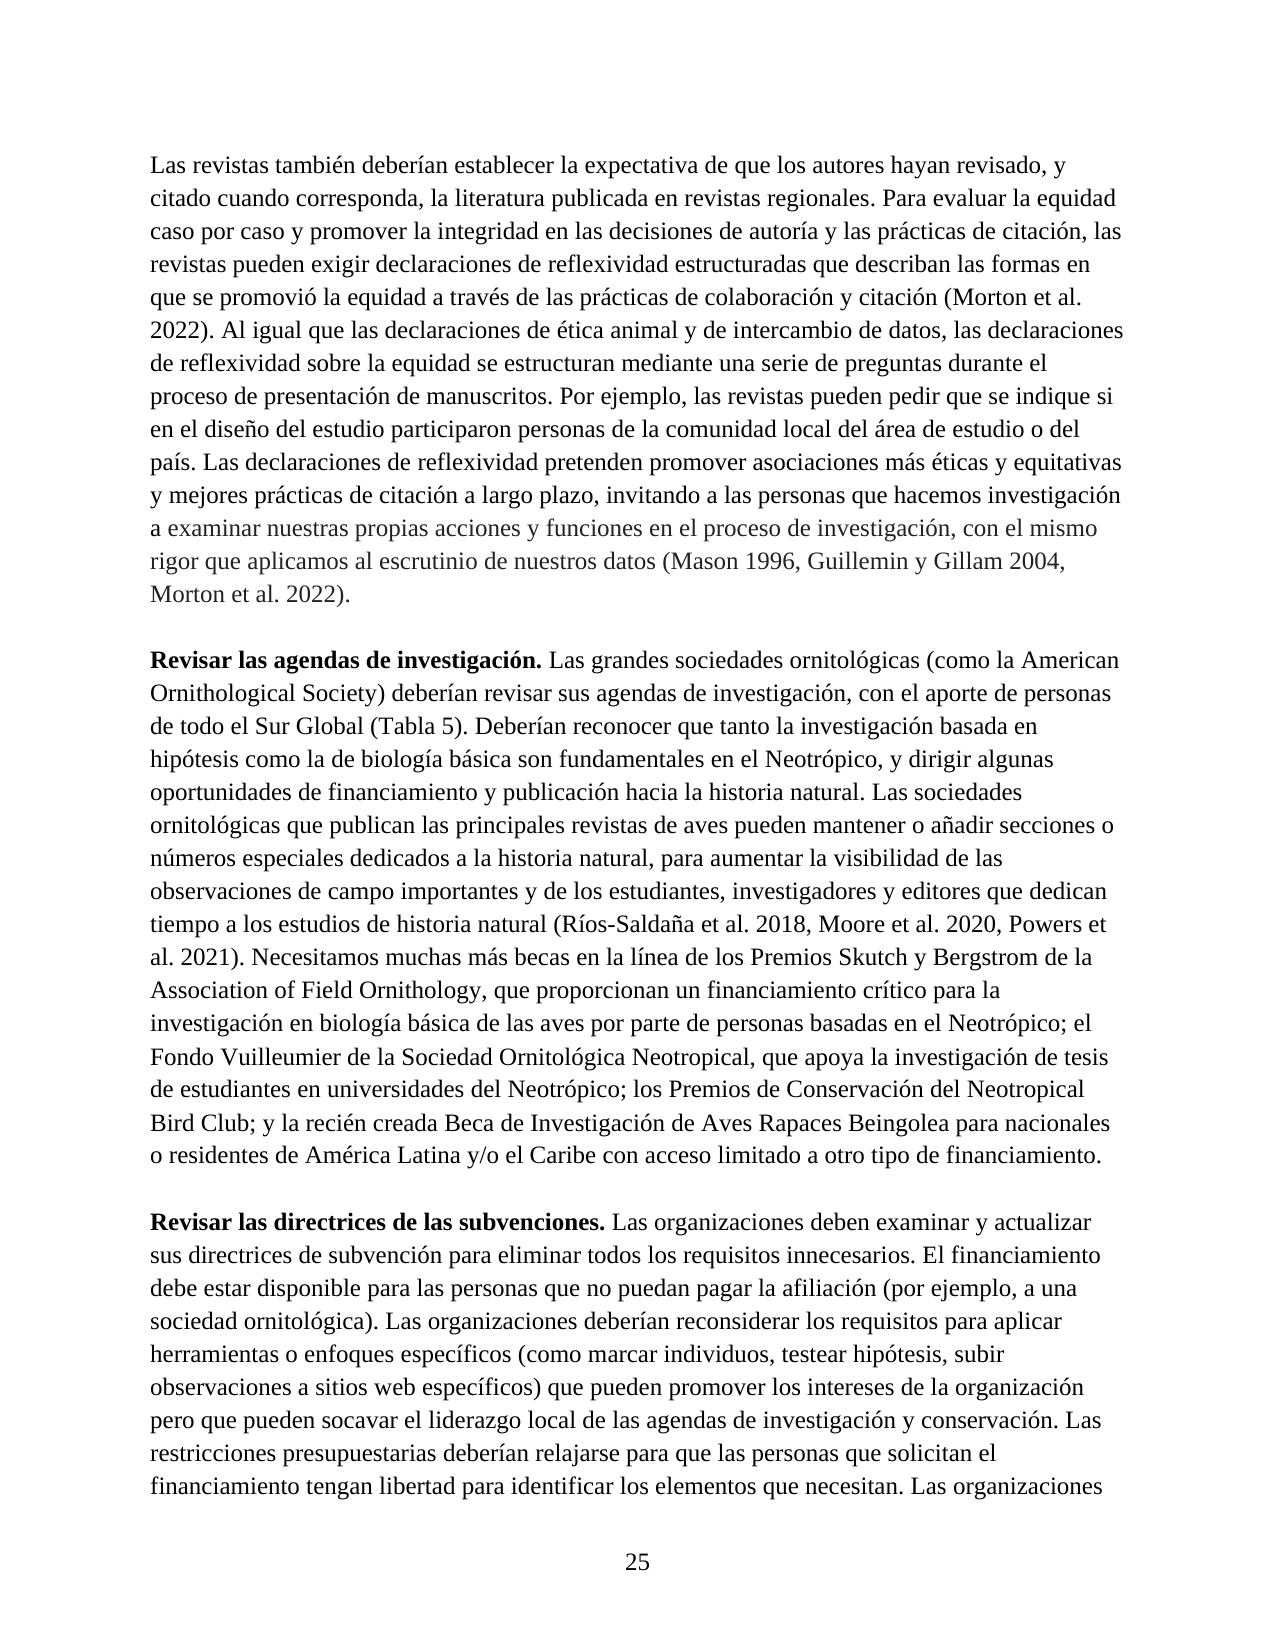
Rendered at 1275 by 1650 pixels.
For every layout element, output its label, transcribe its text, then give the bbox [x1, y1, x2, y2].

text Revisar las agendas de investigación. Las grandes sociedades ornitológicas (como la American Ornithological Society) deberían revisar sus agendas de investigación, con el aporte de personas de todo el Sur Global (Tabla 5). Deberían reconocer que tanto la investigación basada en hipótesis como la de biología básica son fundamentales en el Neotrópico, y dirigir algunas oportunidades de financiamiento y publicación hacia la historia natural. Las sociedades ornitológicas que publican las principales revistas de aves pueden mantener o añadir secciones o números especiales dedicados a la historia natural, para aumentar la visibilidad de las observaciones de campo importantes y de los estudiantes, investigadores y editores que dedican tiempo a los estudios de historia natural (Ríos-Saldaña et al. 2018, Moore et al. 2020, Powers et al. 2021). Necesitamos muchas más becas en la línea de los Premios Skutch y Bergstrom de la Association of Field Ornithology, que proporcionan un financiamiento crítico para la investigación en biología básica de las aves por parte de personas basadas en el Neotrópico; el Fondo Vuilleumier de la Sociedad Ornitológica Neotropical, que apoya la investigación de tesis de estudiantes en universidades del Neotrópico; los Premios de Conservación del Neotropical Bird Club; y la recién creada Beca de Investigación de Aves Rapaces Beingolea para nacionales o residentes de América Latina y/o el Caribe con acceso limitado a otro tipo de financiamiento. [150, 645, 1125, 1169]
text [150, 150, 1125, 608]
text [150, 1207, 1125, 1499]
